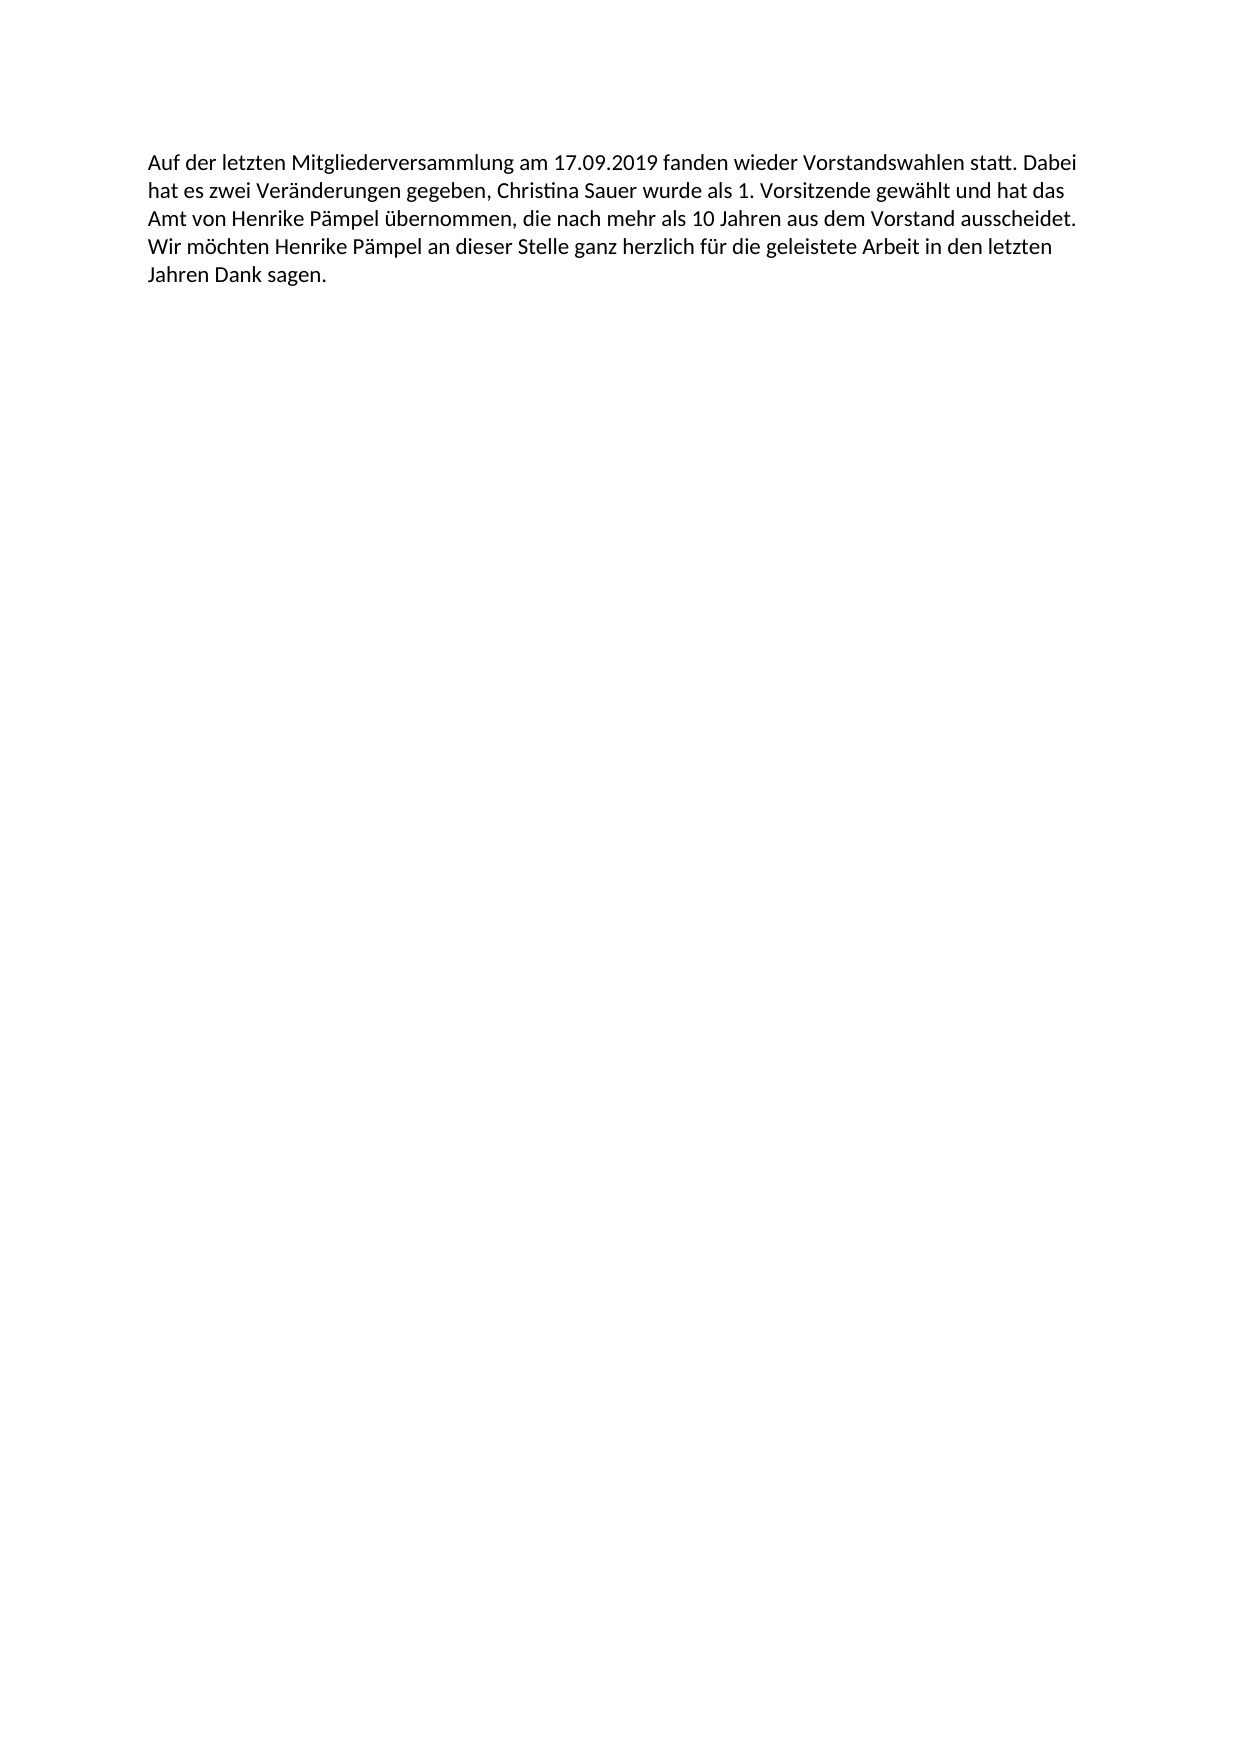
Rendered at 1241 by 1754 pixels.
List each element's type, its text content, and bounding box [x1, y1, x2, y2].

text Auf der letzten Mitgliederversammlung am 17.09.2019 fanden wieder Vorstandswahlen statt. Dabei hat es zwei Veränderungen gegeben, Christina Sauer wurde als 1. Vorsitzende gewählt und hat das Amt von Henrike Pämpel übernommen, die nach mehr als 10 Jahren aus dem Vorstand ausscheidet. Wir möchten Henrike Pämpel an dieser Stelle ganz herzlich für die geleistete Arbeit in den letzten Jahren Dank sagen. [148, 148, 1092, 288]
